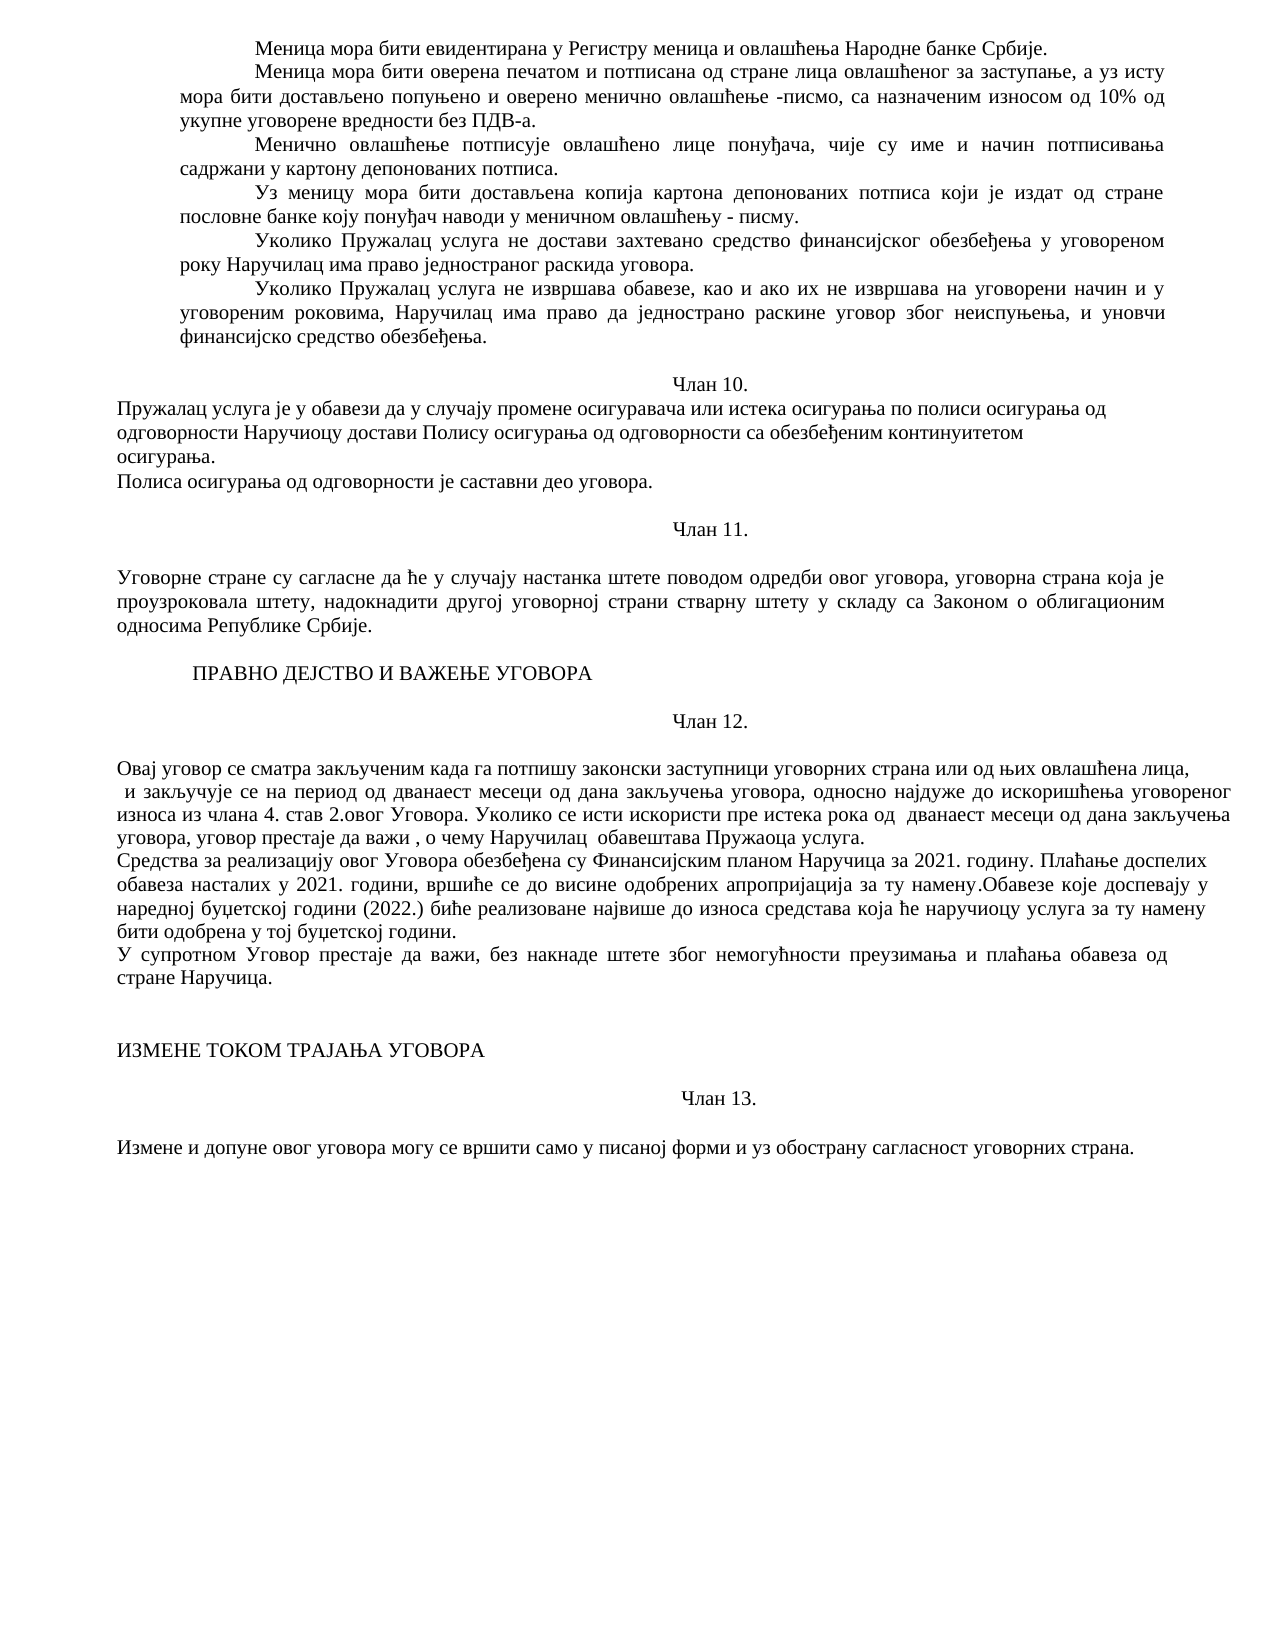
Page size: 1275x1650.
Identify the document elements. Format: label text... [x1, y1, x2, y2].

text Уговорне стране су сагласне да ће у случају настанка штете поводом одредби овог уговора, уговорна страна која је проузроковала штету, надокнадити другој уговорној страни стварну штету у складу са Законом о облигационим односима Републике Србије. [117, 565, 1166, 637]
text Меница мора бити евидентирана у Регистру меница и овлашћења Народне банке Србије. [254, 35, 1233, 59]
text Уз меницу мора бити достављена копија картона депонованих потписа који је издат од стране пословне банке коју понуђач наводи у меничном овлашћењу - писму. [179, 180, 1165, 228]
text Члан 12. [192, 709, 1229, 733]
text У супротном Уговор престаје да важи, без накнаде штете због немогућности преузимања и плаћања обавеза од стране Наручица. [117, 943, 1169, 989]
text и закључује се на период од дванаест месеци од дана закључења уговора, односно најдуже до искоришћења уговореног износа из члана 4. став 2.овог Уговора. Уколико се исти искористи пре истека рока од дванаест месеци од дана закључења уговора, уговор престаје да важи , о чему Наручилац обавештава Пружаоца услуга. [117, 780, 1233, 849]
text Средства за реализацију овог Уговора обезбеђена су Финансијским планом Наручица за 2021. годину. Плаћање доспелих обавеза насталих у 2021. години, вршиће се до висине одобрених апропријација за ту намену.Обавезе које доспевају у наредној буџетској години (2022.) биће реализоване највише до износа средстава која ће наручиоцу услуга за ту намену бити одобрена у тој буџетској години. [117, 849, 1208, 943]
text ПРАВНО ДЕЈСТВО И ВАЖЕЊЕ УГОВОРА [192, 661, 1233, 685]
text Уколико Пружалац услуга не извршава обавезе, као и ако их не извршава на уговорени начин и у уговореним роковима, Наручилац има право да једнострано раскине уговор због неиспуњења, и уновчи финансијско средство обезбеђења. [179, 276, 1167, 348]
text Измене и допуне овог уговора могу се вршити само у писаној форми и уз обострану сагласност уговорних страна. [117, 1135, 1157, 1159]
text осигурања. [117, 444, 1233, 468]
text Пружалац услуга је у обавези да у случају промене осигуравача или истека осигурања по полиси осигурања од одговорности Наручиоцу достави Полису осигурања од одговорности са обезбеђеним континуитетом [117, 396, 1158, 444]
text Менично овлашћење потписује овлашћено лице понуђача, чије су име и начин потписивања садржани у картону депонованих потписа. [179, 132, 1166, 180]
text Овај уговор се сматра закљученим када га потпишу законски заступници уговорних страна или од њих овлашћена лица, [117, 757, 1233, 780]
text ИЗМЕНЕ ТОКОМ ТРАЈАЊА УГОВОРА [117, 1037, 1233, 1062]
text Члан 10. [192, 372, 1228, 396]
text Меница мора бити оверена печатом и потписана од стране лица овлашћеног за заступање, а уз исту мора бити достављено попуњено и оверено менично овлашћење -писмо, са назначеним износом од 10% од укупне уговорене вредности без ПДВ-а. [179, 59, 1167, 132]
text Члан 13. [681, 1086, 1233, 1110]
text Уколико Пружалац услуга не достави захтевано средство финансијског обезбеђења у уговореном року Наручилац има право једностраног раскида уговора. [179, 228, 1166, 276]
text Полиса осигурања од одговорности је саставни део уговора. [117, 468, 1233, 493]
text Члан 11. [192, 516, 1229, 541]
